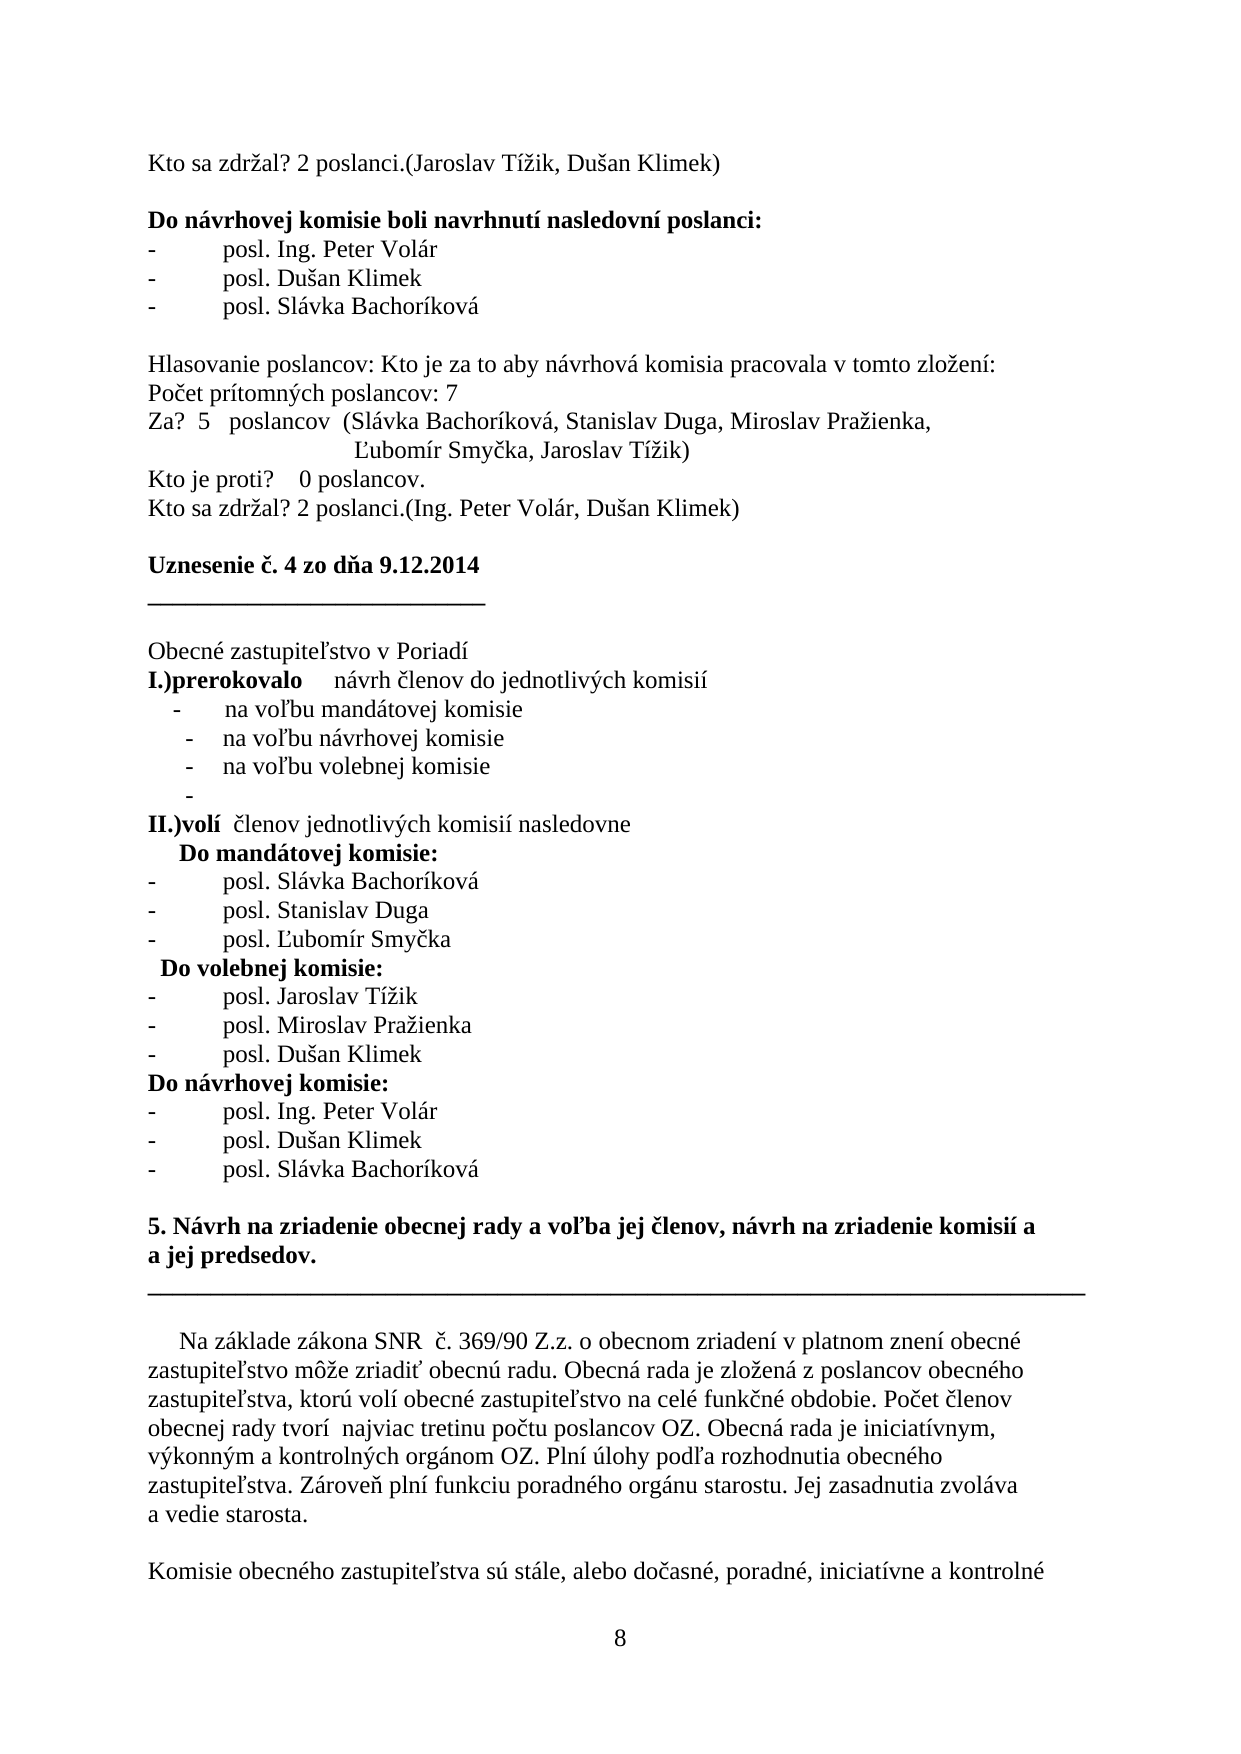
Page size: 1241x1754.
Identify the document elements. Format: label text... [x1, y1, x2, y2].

text ___________________________________________________________________________ [0, 1269, 1093, 1298]
text Komisie obecného zastupiteľstva sú stále, alebo dočasné, poradné, iniciatívne a kontrolné [0, 1556, 1093, 1585]
text Hlasovanie poslancov: Kto je za to aby návrhová komisia pracovala v tomto zložení: [148, 349, 1093, 378]
text Ľubomír Smyčka, Jaroslav Tížik) [148, 435, 1093, 464]
text I.)prerokovalo návrh členov do jednotlivých komisií [148, 665, 1093, 694]
text Za? 5 poslancov (Slávka Bachoríková, Stanislav Duga, Miroslav Pražienka, [148, 406, 1093, 435]
list posl. Slávka Bachoríková [0, 291, 1093, 320]
text ___________________________ [148, 579, 1093, 608]
text Uznesenie č. 4 zo dňa 9.12.2014 [148, 550, 1093, 579]
list posl. Jaroslav Tížik [0, 981, 1093, 1010]
list posl. Ing. Peter Volár [0, 1096, 1093, 1125]
list posl. Miroslav Pražienka [0, 1010, 1093, 1039]
text Kto sa zdržal? 2 poslanci.(Jaroslav Tížik, Dušan Klimek) [148, 148, 1093, 176]
list posl. Stanislav Duga [0, 895, 1093, 924]
text Do mandátovej komisie: [0, 838, 1093, 866]
text zastupiteľstva, ktorú volí obecné zastupiteľstvo na celé funkčné obdobie. Počet členov [0, 1384, 1093, 1413]
text Kto je proti? 0 poslancov. [148, 464, 1093, 493]
list posl. Dušan Klimek [0, 1039, 1093, 1068]
text Do návrhovej komisie boli navrhnutí nasledovní poslanci: [0, 205, 1093, 234]
text a jej predsedov. [0, 1240, 1093, 1269]
list posl. Dušan Klimek [0, 1125, 1093, 1154]
text Počet prítomných poslancov: 7 [148, 378, 1093, 406]
text Obecné zastupiteľstvo v Poriadí [148, 636, 1093, 665]
text II.)volí členov jednotlivých komisií nasledovne [148, 809, 1093, 838]
text zastupiteľstvo môže zriadiť obecnú radu. Obecná rada je zložená z poslancov obecného [0, 1355, 1093, 1384]
text zastupiteľstva. Zároveň plní funkciu poradného orgánu starostu. Jej zasadnutia zvoláva [0, 1470, 1093, 1499]
text Kto sa zdržal? 2 poslanci.(Ing. Peter Volár, Dušan Klimek) [148, 493, 1093, 521]
text Do návrhovej komisie: [0, 1068, 1093, 1096]
list na voľbu návrhovej komisie [185, 723, 1093, 751]
list na voľbu volebnej komisie [185, 751, 1093, 780]
text Do volebnej komisie: [0, 953, 1093, 981]
text 5. Návrh na zriadenie obecnej rady a voľba jej členov, návrh na zriadenie komisií a [0, 1211, 1093, 1240]
list posl. Slávka Bachoríková [0, 1154, 1093, 1183]
text výkonným a kontrolných orgánom OZ. Plní úlohy podľa rozhodnutia obecného [0, 1441, 1093, 1470]
list posl. Ľubomír Smyčka [0, 924, 1093, 953]
text a vedie starosta. [0, 1499, 1093, 1528]
text obecnej rady tvorí najviac tretinu počtu poslancov OZ. Obecná rada je iniciatívnym, [0, 1413, 1093, 1441]
list posl. Ing. Peter Volár [0, 234, 1093, 263]
text - na voľbu mandátovej komisie [148, 694, 1093, 723]
text Na základe zákona SNR č. 369/90 Z.z. o obecnom zriadení v platnom znení obecné [0, 1326, 1093, 1355]
list posl. Dušan Klimek [0, 263, 1093, 291]
list posl. Slávka Bachoríková [0, 866, 1093, 895]
